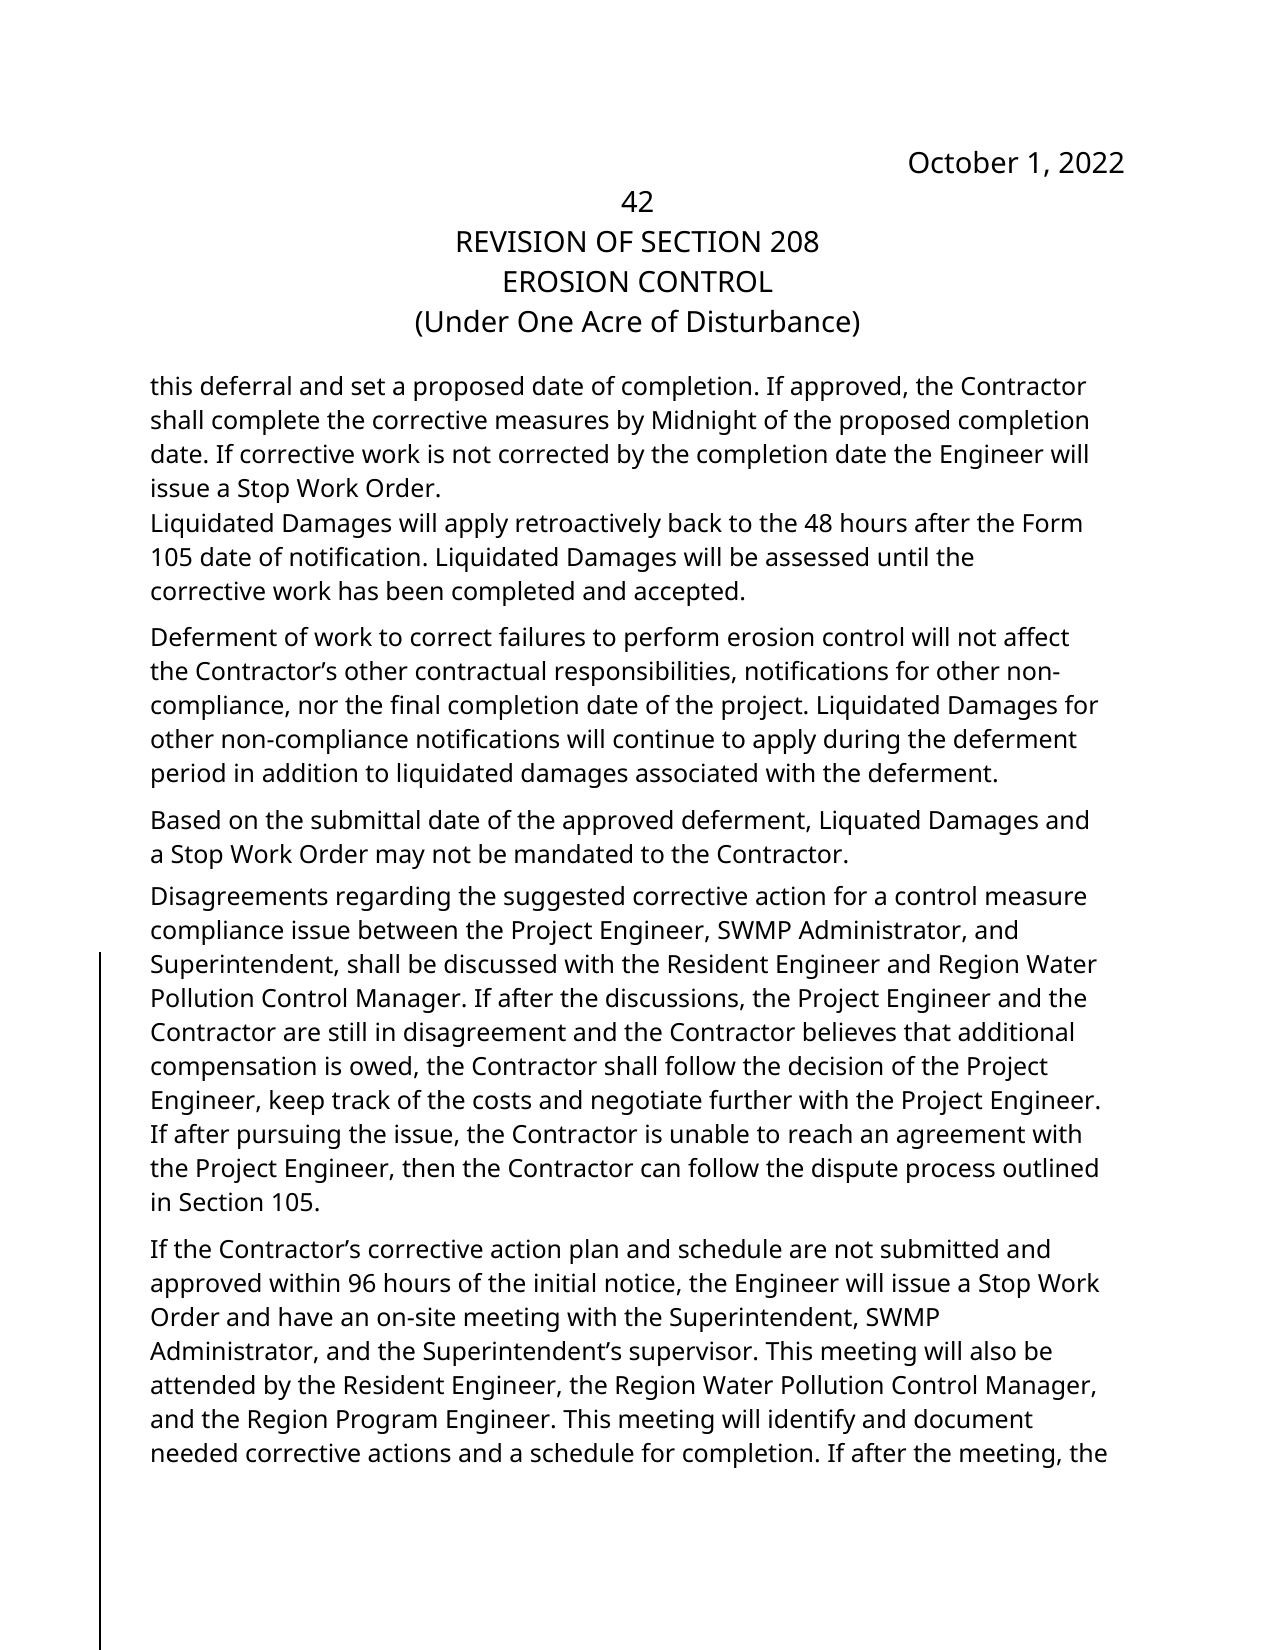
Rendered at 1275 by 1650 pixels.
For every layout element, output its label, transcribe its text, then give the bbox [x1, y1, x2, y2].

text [150, 369, 1104, 505]
text Liquidated Damages will apply retroactively back to the 48 hours after the Form 105 date of notification. Liquidated Damages will be assessed until the corrective work has been completed and accepted. [150, 505, 1098, 607]
text Deferment of work to correct failures to perform erosion control will not affect the Contractor’s other contractual responsibilities, notifications for other non- compliance, nor the final completion date of the project. Liquidated Damages for other non-compliance notifications will continue to apply during the deferment period in addition to liquidated damages associated with the deferment. [150, 620, 1104, 790]
text Disagreements regarding the suggested corrective action for a control measure compliance issue between the Project Engineer, SWMP Administrator, and Superintendent, shall be discussed with the Resident Engineer and Region Water Pollution Control Manager. If after the discussions, the Project Engineer and the Contractor are still in disagreement and the Contractor believes that additional compensation is owed, the Contractor shall follow the decision of the Project Engineer, keep track of the costs and negotiate further with the Project Engineer. If after pursuing the issue, the Contractor is unable to reach an agreement with the Project Engineer, then the Contractor can follow the dispute process outlined in Section 105. [150, 878, 1125, 1219]
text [150, 1232, 1115, 1470]
text Based on the submittal date of the approved deferment, Liquated Damages and a Stop Work Order may not be mandated to the Contractor. [150, 803, 1098, 871]
